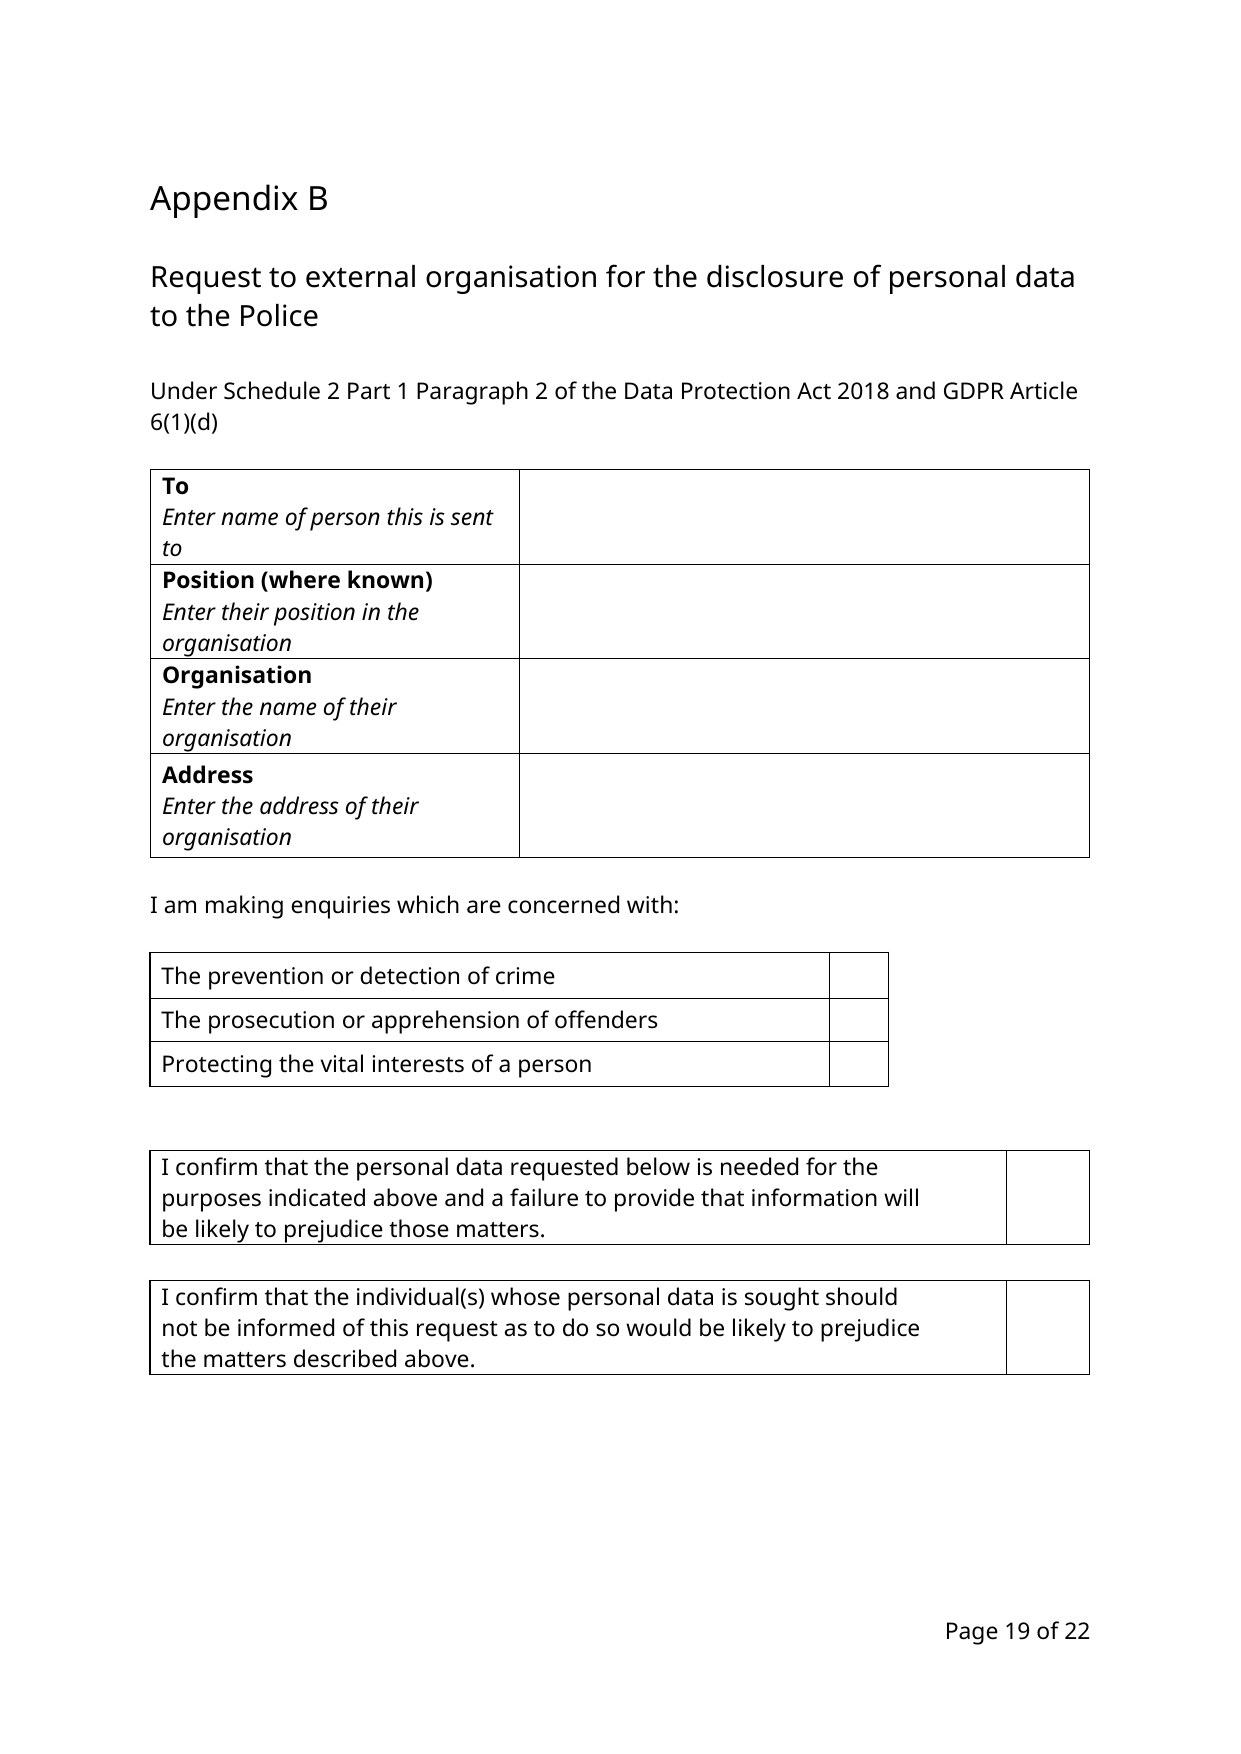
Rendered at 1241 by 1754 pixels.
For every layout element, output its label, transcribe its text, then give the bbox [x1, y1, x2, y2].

table_header [830, 953, 888, 998]
table_cell Address Enter the address of their organisation [151, 754, 519, 857]
text I am making enquiries which are concerned with: [150, 889, 1090, 920]
subtitle Appendix B [150, 175, 1090, 220]
text Under Schedule 2 Part 1 Paragraph 2 of the Data Protection Act 2018 and GDPR Article 6(1)(d) [150, 375, 1090, 437]
table_cell [830, 999, 888, 1041]
table_header I confirm that the personal data requested below is needed for the purposes indicated above and a failure to provide that information will be likely to prejudice those matters. [151, 1151, 1006, 1244]
table_header [520, 470, 1089, 563]
table_cell Protecting the vital interests of a person [151, 1042, 829, 1086]
table_header [1007, 1151, 1089, 1244]
table_header To Enter name of person this is sent to [151, 470, 519, 563]
table_cell [520, 659, 1089, 753]
table_cell Organisation Enter the name of their organisation [151, 659, 519, 753]
table_cell Position (where known) Enter their position in the organisation [151, 565, 519, 658]
table_cell [520, 565, 1089, 658]
table_header I confirm that the individual(s) whose personal data is sought should not be informed of this request as to do so would be likely to prejudice the matters described above. [151, 1281, 1006, 1374]
table_cell [830, 1042, 888, 1086]
table_cell The prosecution or apprehension of offenders [151, 999, 829, 1041]
table_header [1007, 1281, 1089, 1374]
table_header The prevention or detection of crime [151, 953, 829, 998]
subtitle Request to external organisation for the disclosure of personal data to the Police [150, 256, 1090, 335]
table_cell [520, 754, 1089, 857]
